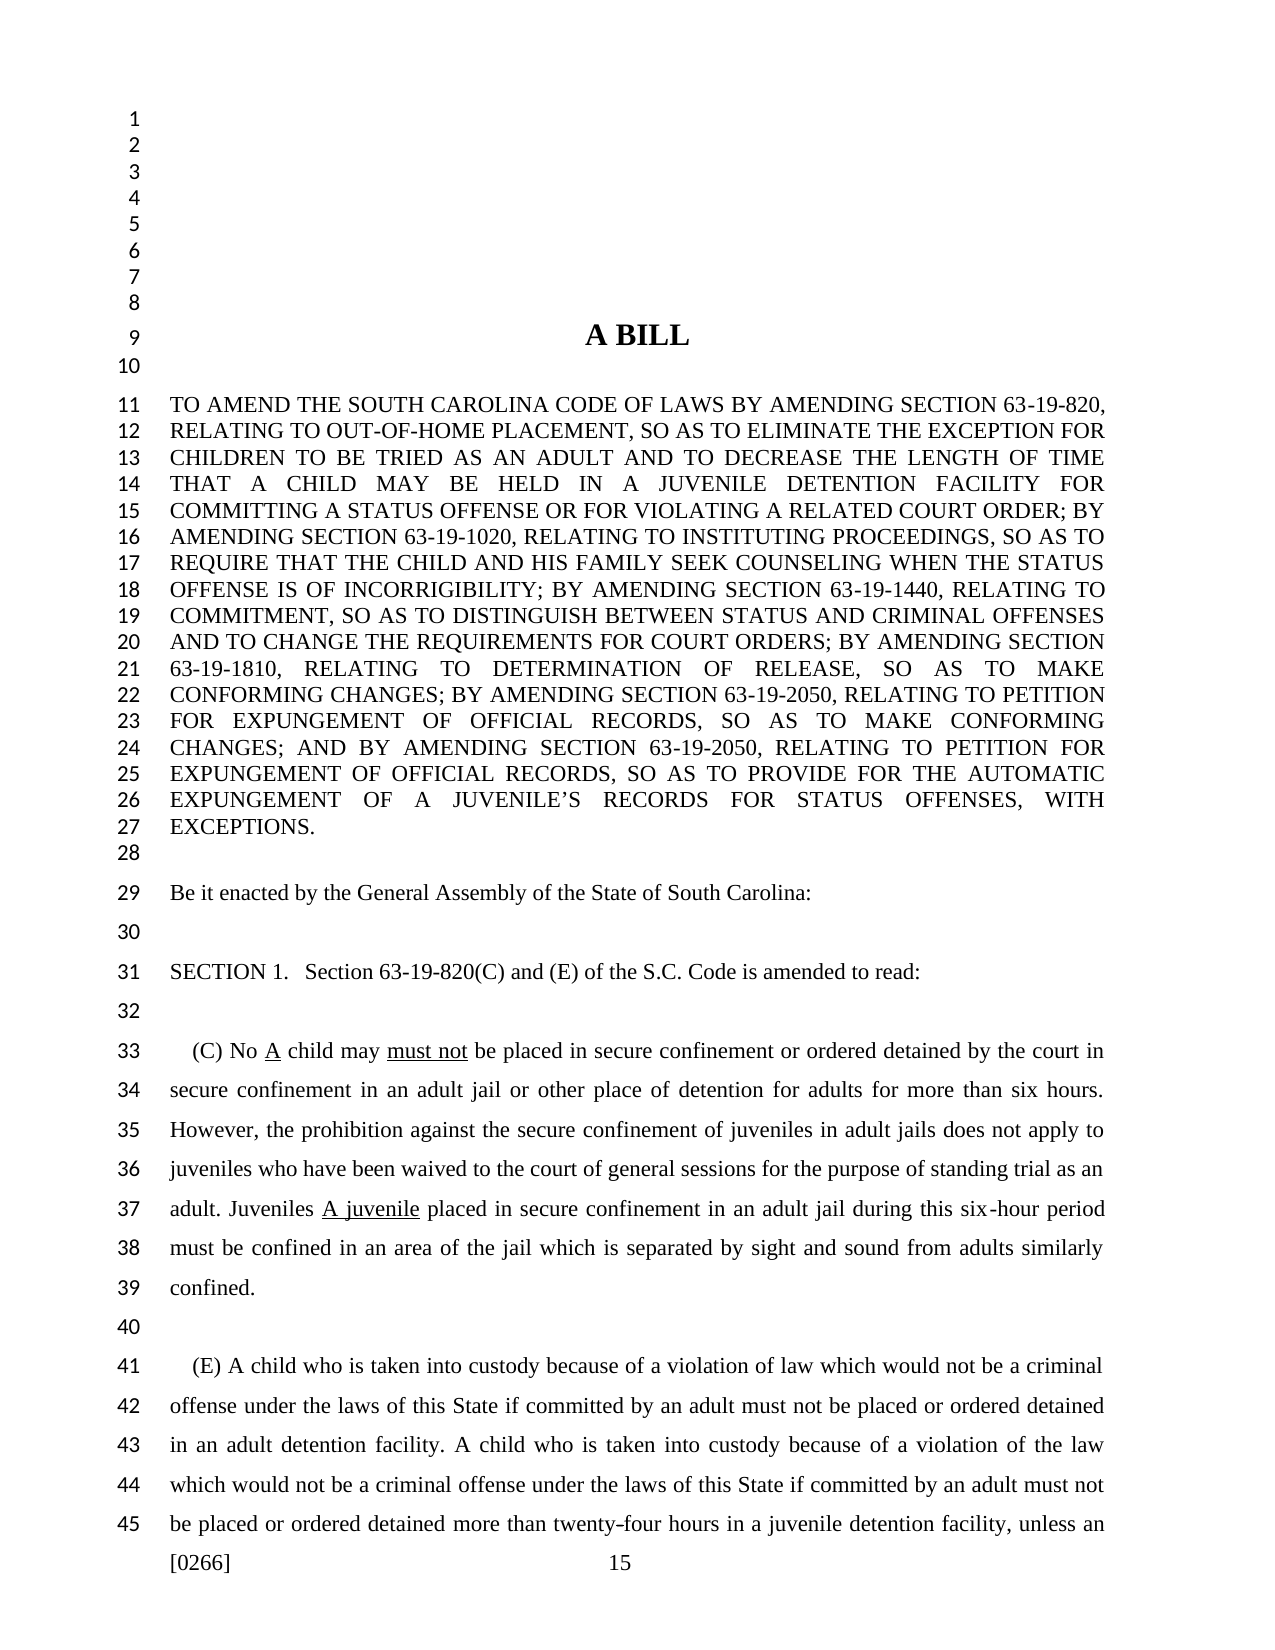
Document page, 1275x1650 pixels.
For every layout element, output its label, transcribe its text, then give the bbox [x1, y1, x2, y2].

text SECTION 1. Section 63-19-820(C) and (E) of the S.C. Code is amended to read: [169, 958, 1106, 984]
text (C) No A child may must not be placed in secure confinement or ordered detained by the court in secure confinement in an adult jail or other place of detention for adults for more than six hours. However, the prohibition against the secure confinement of juveniles in adult jails does not apply to juveniles who have been waived to the court of general sessions for the purpose of standing trial as an adult. Juveniles A juvenile placed in secure confinement in an adult jail during this six-hour period must be confined in an area of the jail which is separated by sight and sound from adults similarly confined. [169, 1037, 1106, 1300]
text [169, 1352, 1106, 1537]
text Be it enacted by the General Assembly of the State of South Carolina: [169, 879, 1106, 905]
text A bill [169, 316, 1106, 352]
